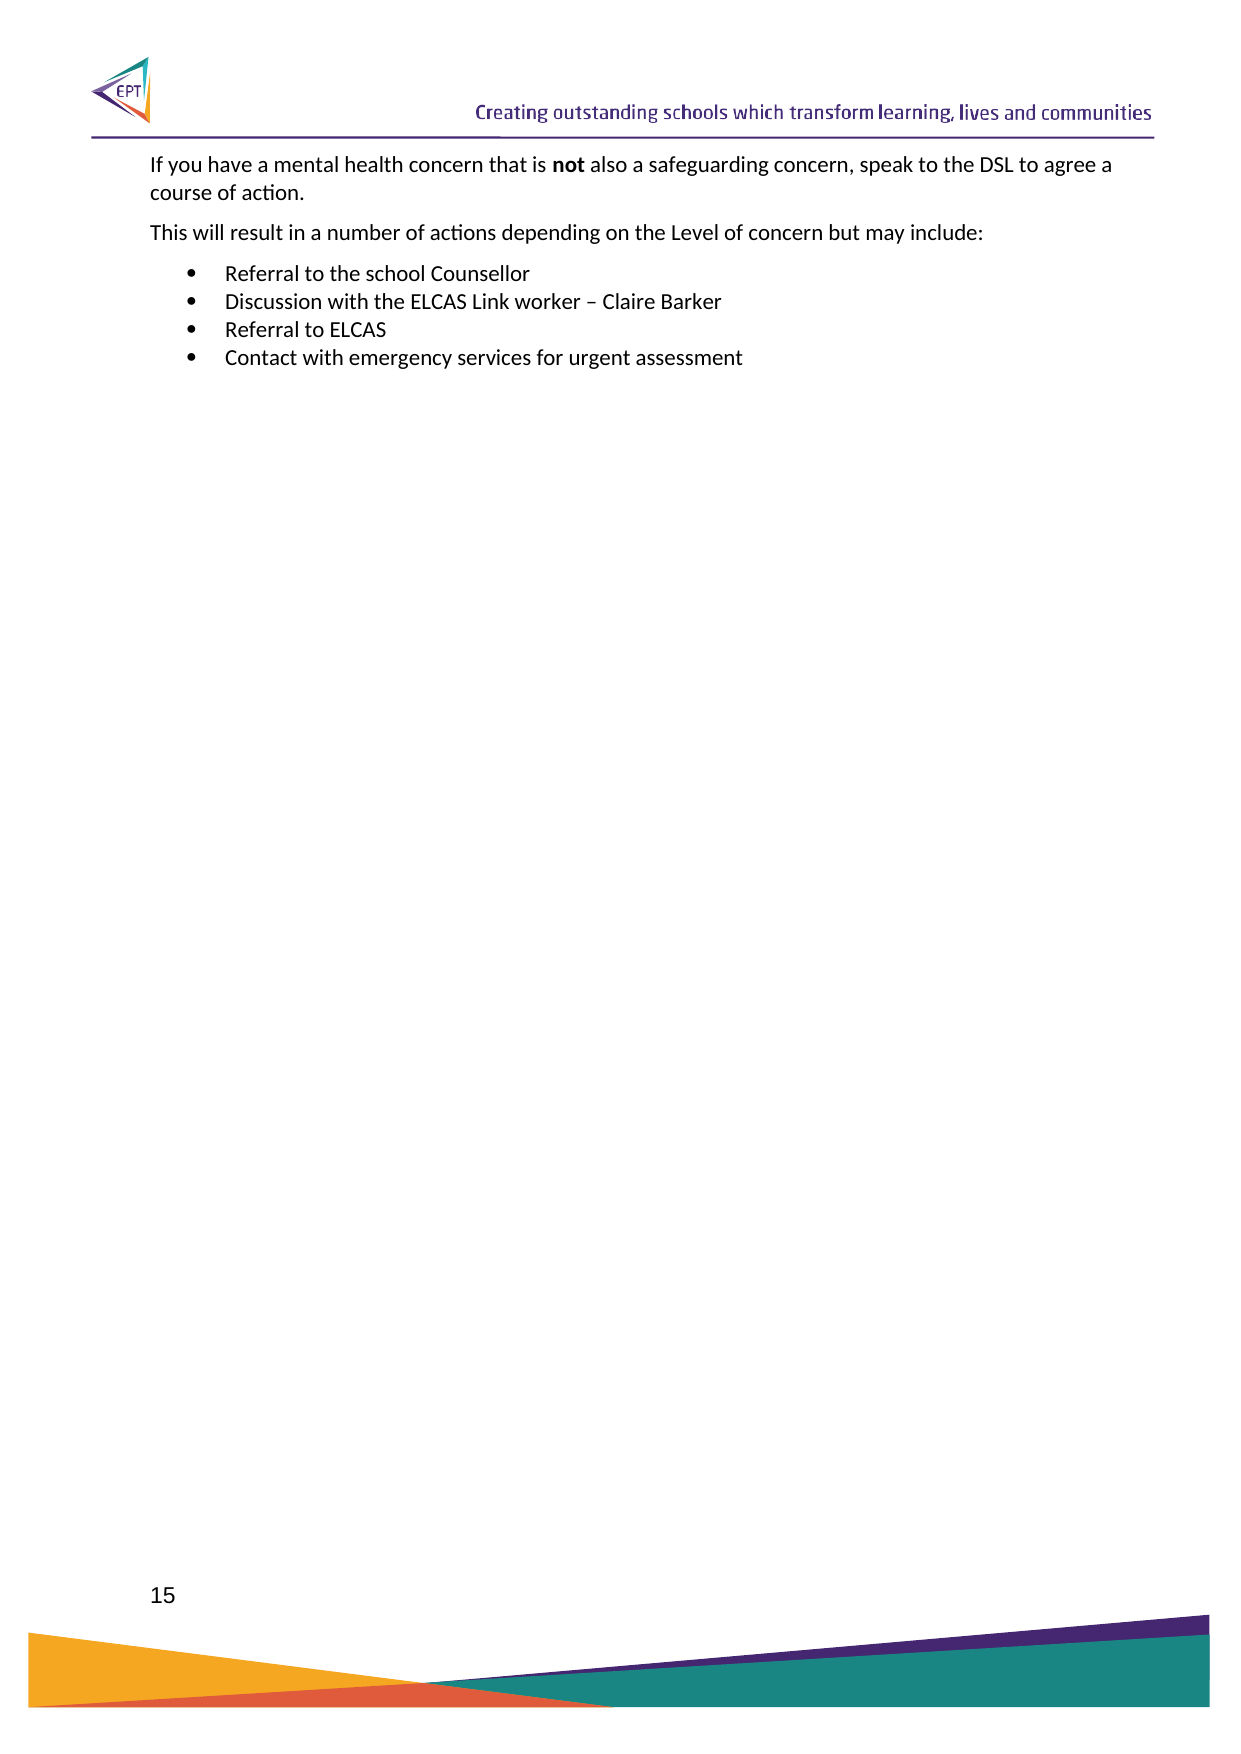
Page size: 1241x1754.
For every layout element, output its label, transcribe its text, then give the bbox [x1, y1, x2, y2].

list Discussion with the ELCAS Link worker – Claire Barker [187, 287, 1152, 315]
picture [960, 104, 1151, 120]
picture [879, 104, 954, 123]
list Referral to the school Counsellor [187, 259, 1152, 287]
list Referral to ELCAS [187, 315, 1152, 343]
text This will result in a number of actions depending on the Level of concern but may include: [150, 218, 1152, 247]
picture [476, 104, 873, 123]
text If you have a mental health concern that is not also a safeguarding concern, speak to the DSL to agree a course of action. [150, 150, 1152, 206]
list Contact with emergency services for urgent assessment [187, 343, 1152, 371]
picture [117, 85, 141, 97]
